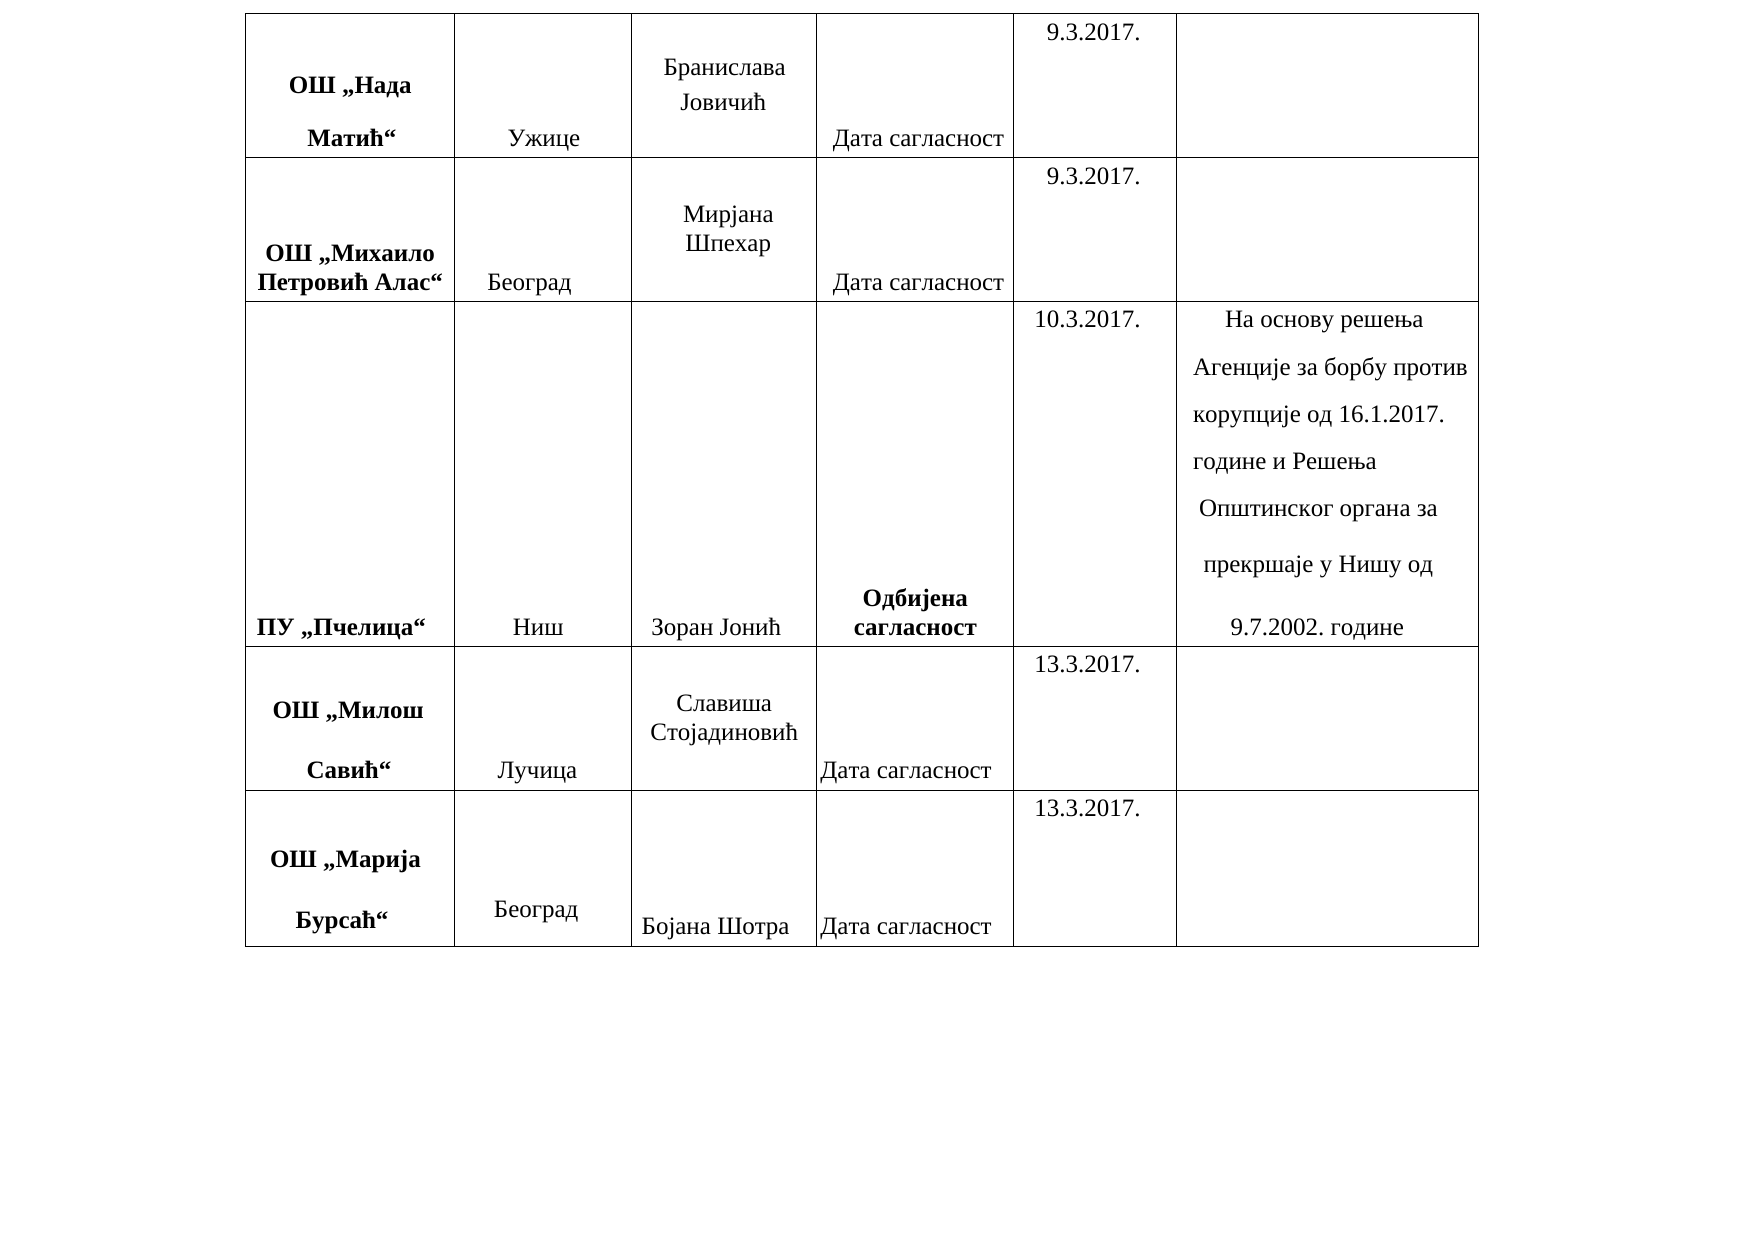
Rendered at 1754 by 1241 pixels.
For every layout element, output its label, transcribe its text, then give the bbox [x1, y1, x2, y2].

table_cell Зоран Јонић [632, 302, 816, 646]
table_cell [1177, 835, 1478, 946]
table_cell [632, 791, 816, 835]
table_cell Београд [455, 158, 631, 301]
table_cell Ниш [455, 302, 631, 646]
table_cell ПУ „Пчелица“ [246, 302, 454, 646]
table_cell Ужице [455, 14, 631, 157]
table_cell ОШ „Милош Савић“ [246, 647, 454, 790]
table_cell 13.3.2017. [1014, 791, 1176, 835]
table_cell 10.3.2017. [1014, 302, 1176, 646]
table_cell Дата сагласност [817, 14, 1013, 157]
table_cell Мирјана Шпехар [632, 158, 816, 301]
table_cell [1177, 158, 1478, 301]
table_cell Бранислава Јовичић [632, 14, 816, 157]
table_cell Славиша Стојадиновић [632, 647, 816, 790]
table_cell [455, 791, 631, 835]
table_cell На основу решења Агенције за борбу против корупције од 16.1.2017. године и Решења Општинског органа за прекршаје у Нишу од 9.7.2002. године [1177, 302, 1478, 646]
table_cell Бојана Шотра [632, 835, 816, 946]
table_cell Дата сагласност [817, 158, 1013, 301]
table_cell [1177, 791, 1478, 835]
table_cell 9.3.2017. [1014, 158, 1176, 301]
table_cell 13.3.2017. [1014, 647, 1176, 790]
table_cell [1014, 835, 1176, 946]
table_cell OШ „Марија Бурсаћ“ [246, 835, 454, 946]
table_cell Дата сагласност [817, 835, 1013, 946]
table_cell ОШ „Михаило Петровић Алас“ [246, 158, 454, 301]
table_cell Дата сагласност [817, 647, 1013, 790]
table_cell Лучица [455, 647, 631, 790]
table_cell 9.3.2017. [1014, 14, 1176, 157]
table_cell [817, 791, 1013, 835]
table_cell [1177, 647, 1478, 790]
table_cell ОШ „Нада Матић“ [246, 14, 454, 157]
table_cell Одбијена сагласност [817, 302, 1013, 646]
table_cell [1177, 14, 1478, 157]
table_cell Београд [455, 835, 631, 946]
table_cell [246, 791, 454, 835]
